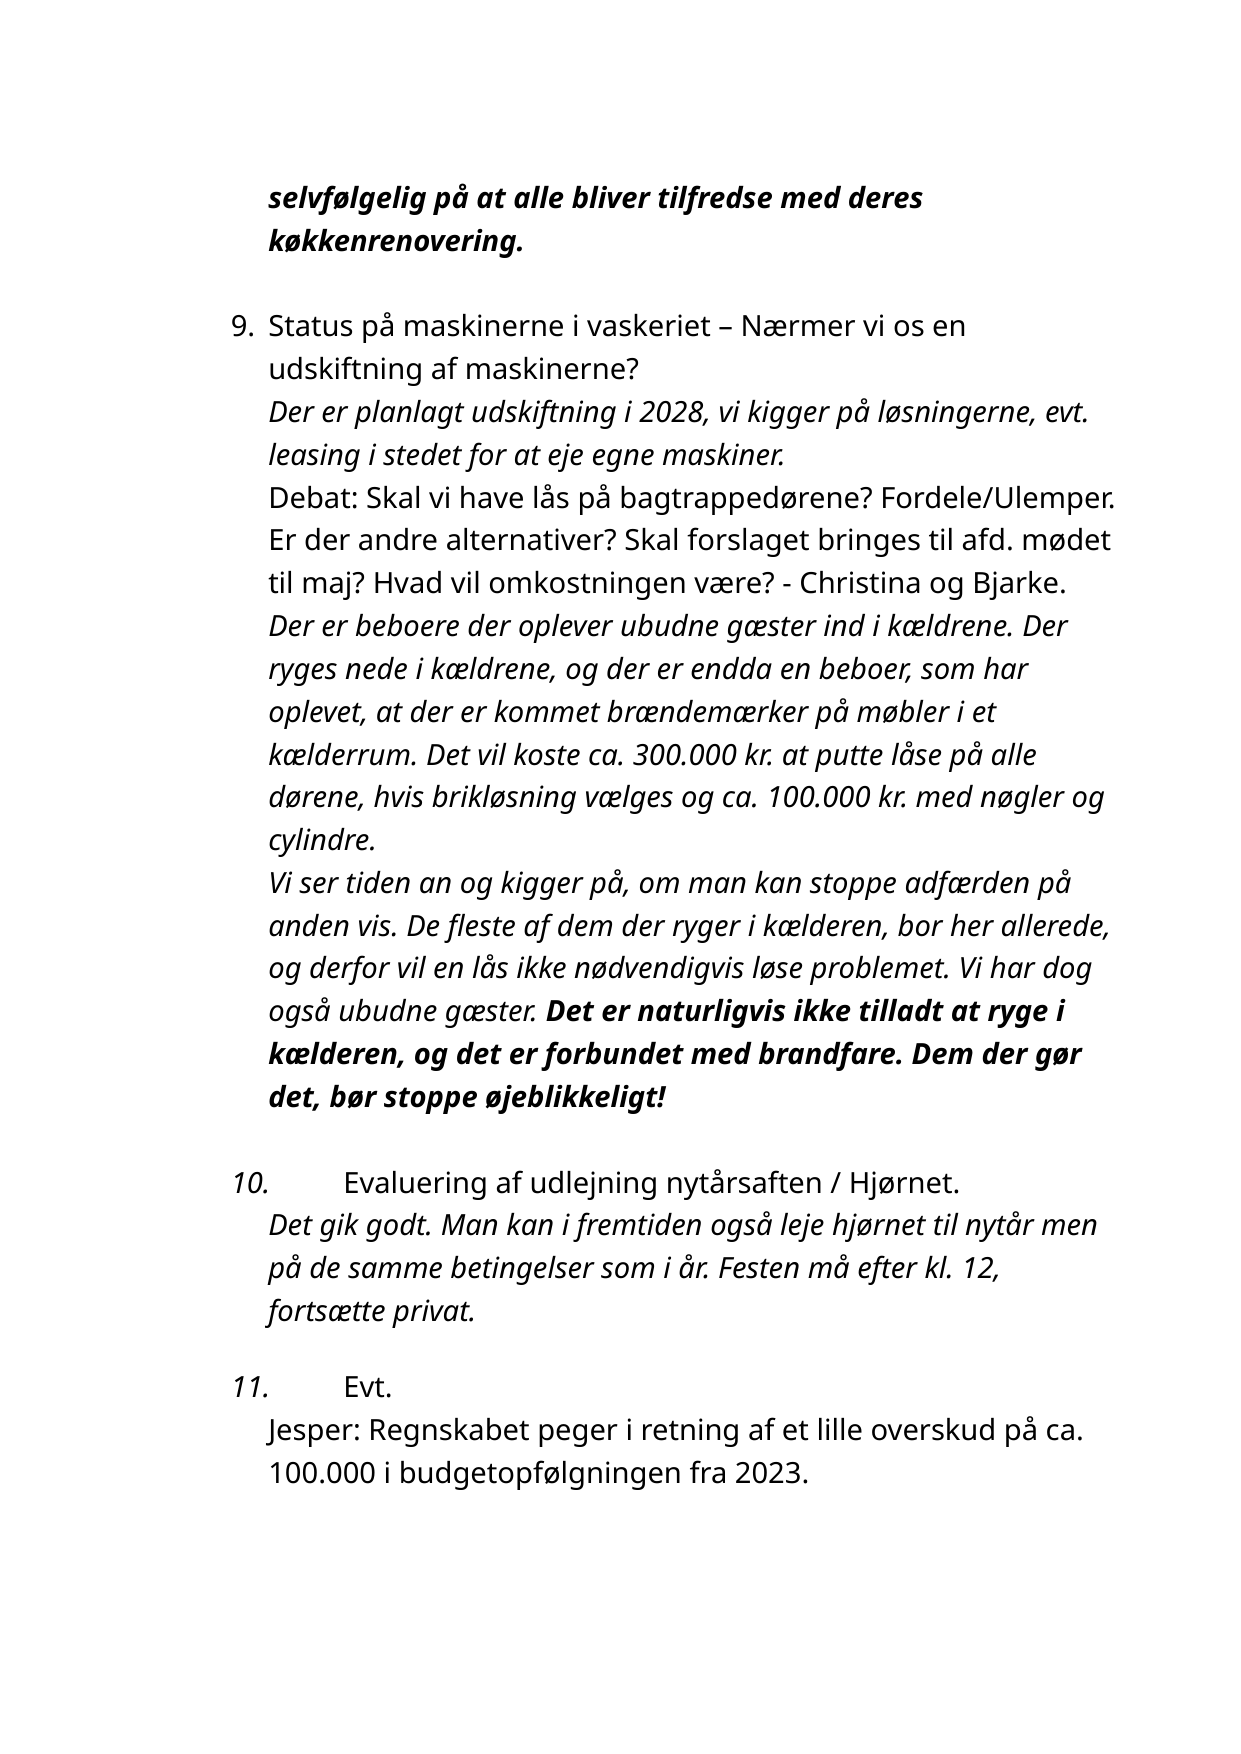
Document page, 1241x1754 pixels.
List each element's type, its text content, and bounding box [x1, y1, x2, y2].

list Der er planlagt udskiftning i 2028, vi kigger på løsningerne, evt. leasing i stedet for at eje egne maskiner. [268, 391, 1122, 474]
list Status på maskinerne i vaskeriet – Nærmer vi os en udskiftning af maskinerne? [231, 306, 1122, 388]
list Vi ser tiden an og kigger på, om man kan stoppe adfærden på anden vis. De fleste af dem der ryger i kælderen, bor her allerede, og derfor vil en lås ikke nødvendigvis løse problemet. Vi har dog også ubudne gæster. Det er naturligvis ikke tilladt at ryge i kælderen, og det er forbundet med brandfare. Dem der gør det, bør stoppe øjeblikkeligt! [268, 862, 1122, 1116]
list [268, 177, 1122, 260]
list Debat: Skal vi have lås på bagtrappedørene? Fordele/Ulemper. Er der andre alternativer? Skal forslaget bringes til afd. mødet til maj? Hvad vil omkostningen være? - Christina og Bjarke. Der er beboere der oplever ubudne gæster ind i kældrene. Der ryges nede i kældrene, og der er endda en beboer, som har oplevet, at der er kommet brændemærker på møbler i et kælderrum. Det vil koste ca. 300.000 kr. at putte låse på alle dørene, hvis brikløsning vælges og ca. 100.000 kr. med nøgler og cylindre. [268, 477, 1122, 859]
list Evt. Jesper: Regnskabet peger i retning af et lille overskud på ca. 100.000 i budgetopfølgningen fra 2023. [231, 1366, 1122, 1492]
list Evaluering af udlejning nytårsaften / Hjørnet. Det gik godt. Man kan i fremtiden også leje hjørnet til nytår men på de samme betingelser som i år. Festen må efter kl. 12, fortsætte privat. [231, 1162, 1122, 1364]
